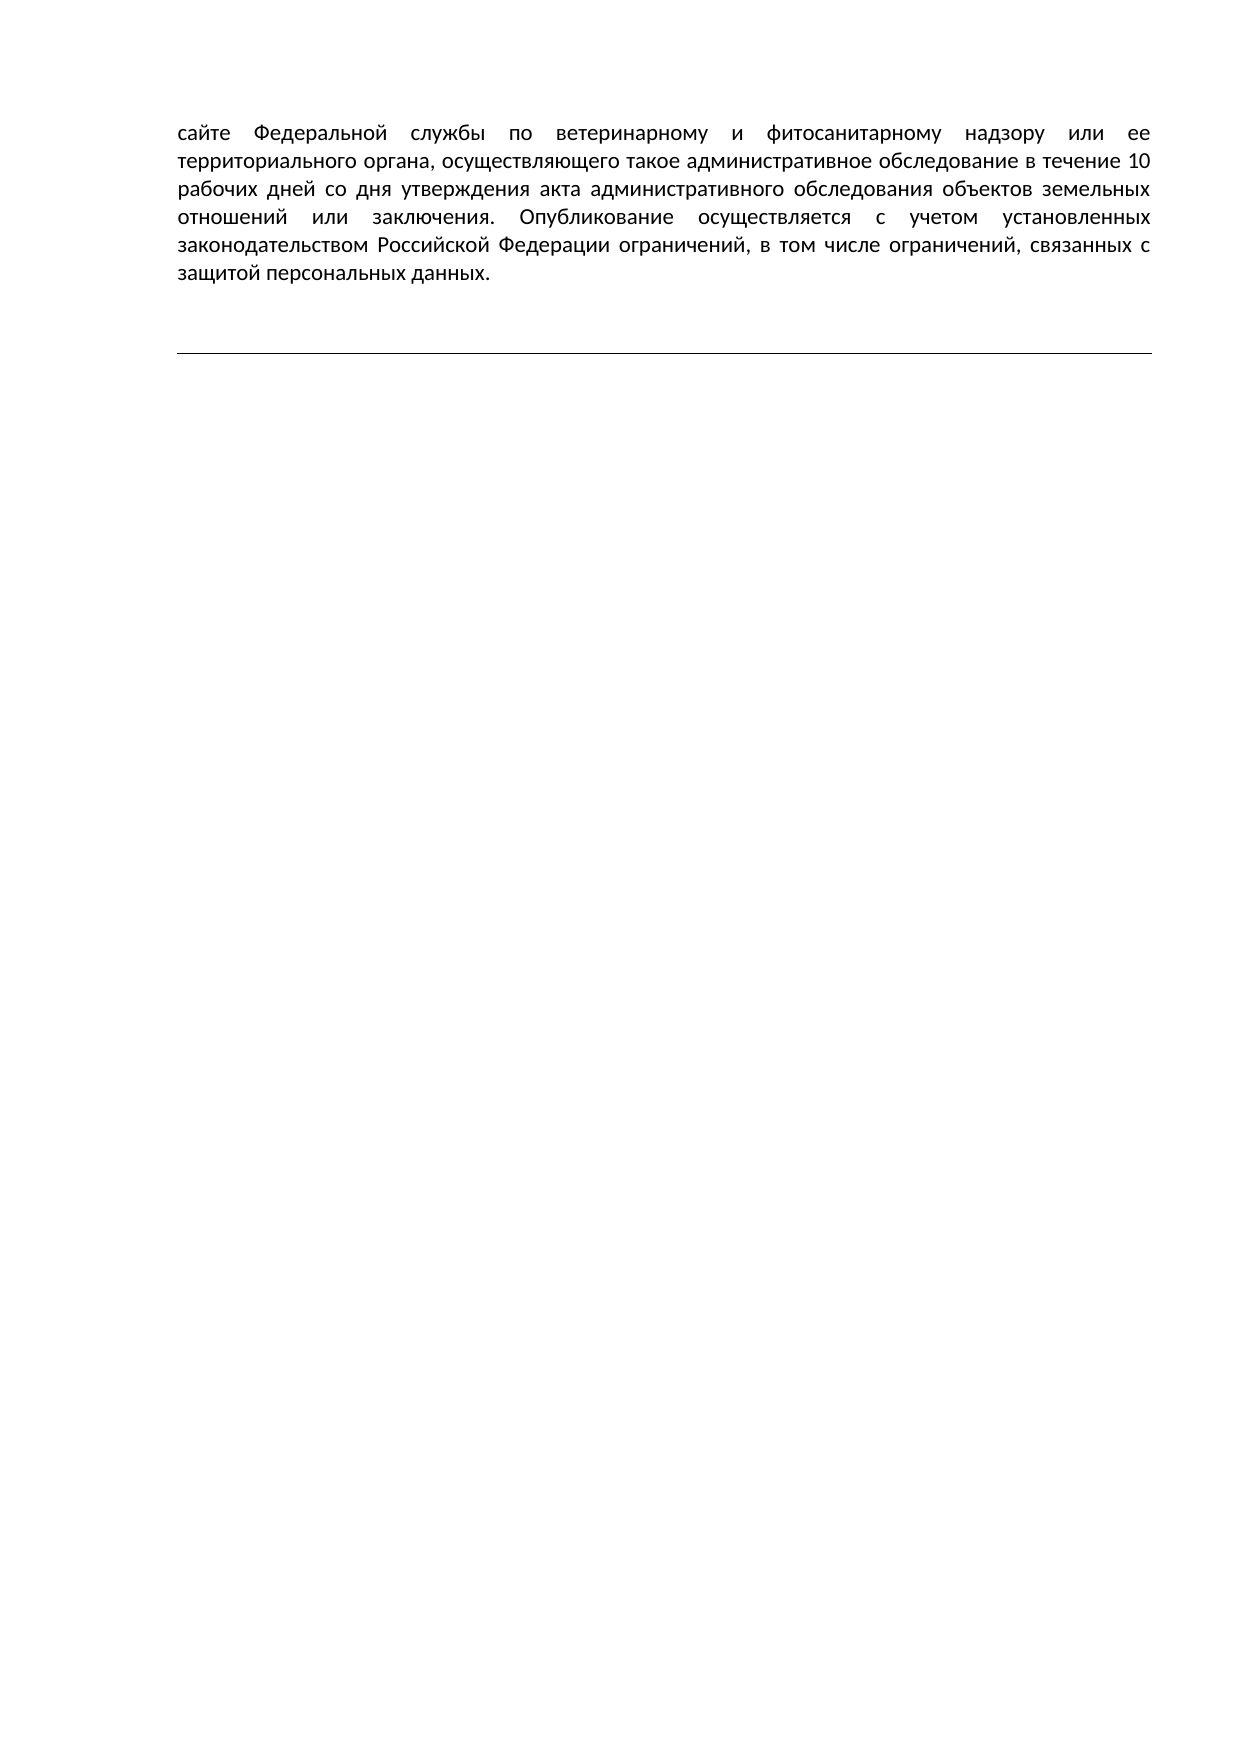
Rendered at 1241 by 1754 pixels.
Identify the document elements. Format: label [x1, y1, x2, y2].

text [177, 118, 1152, 286]
